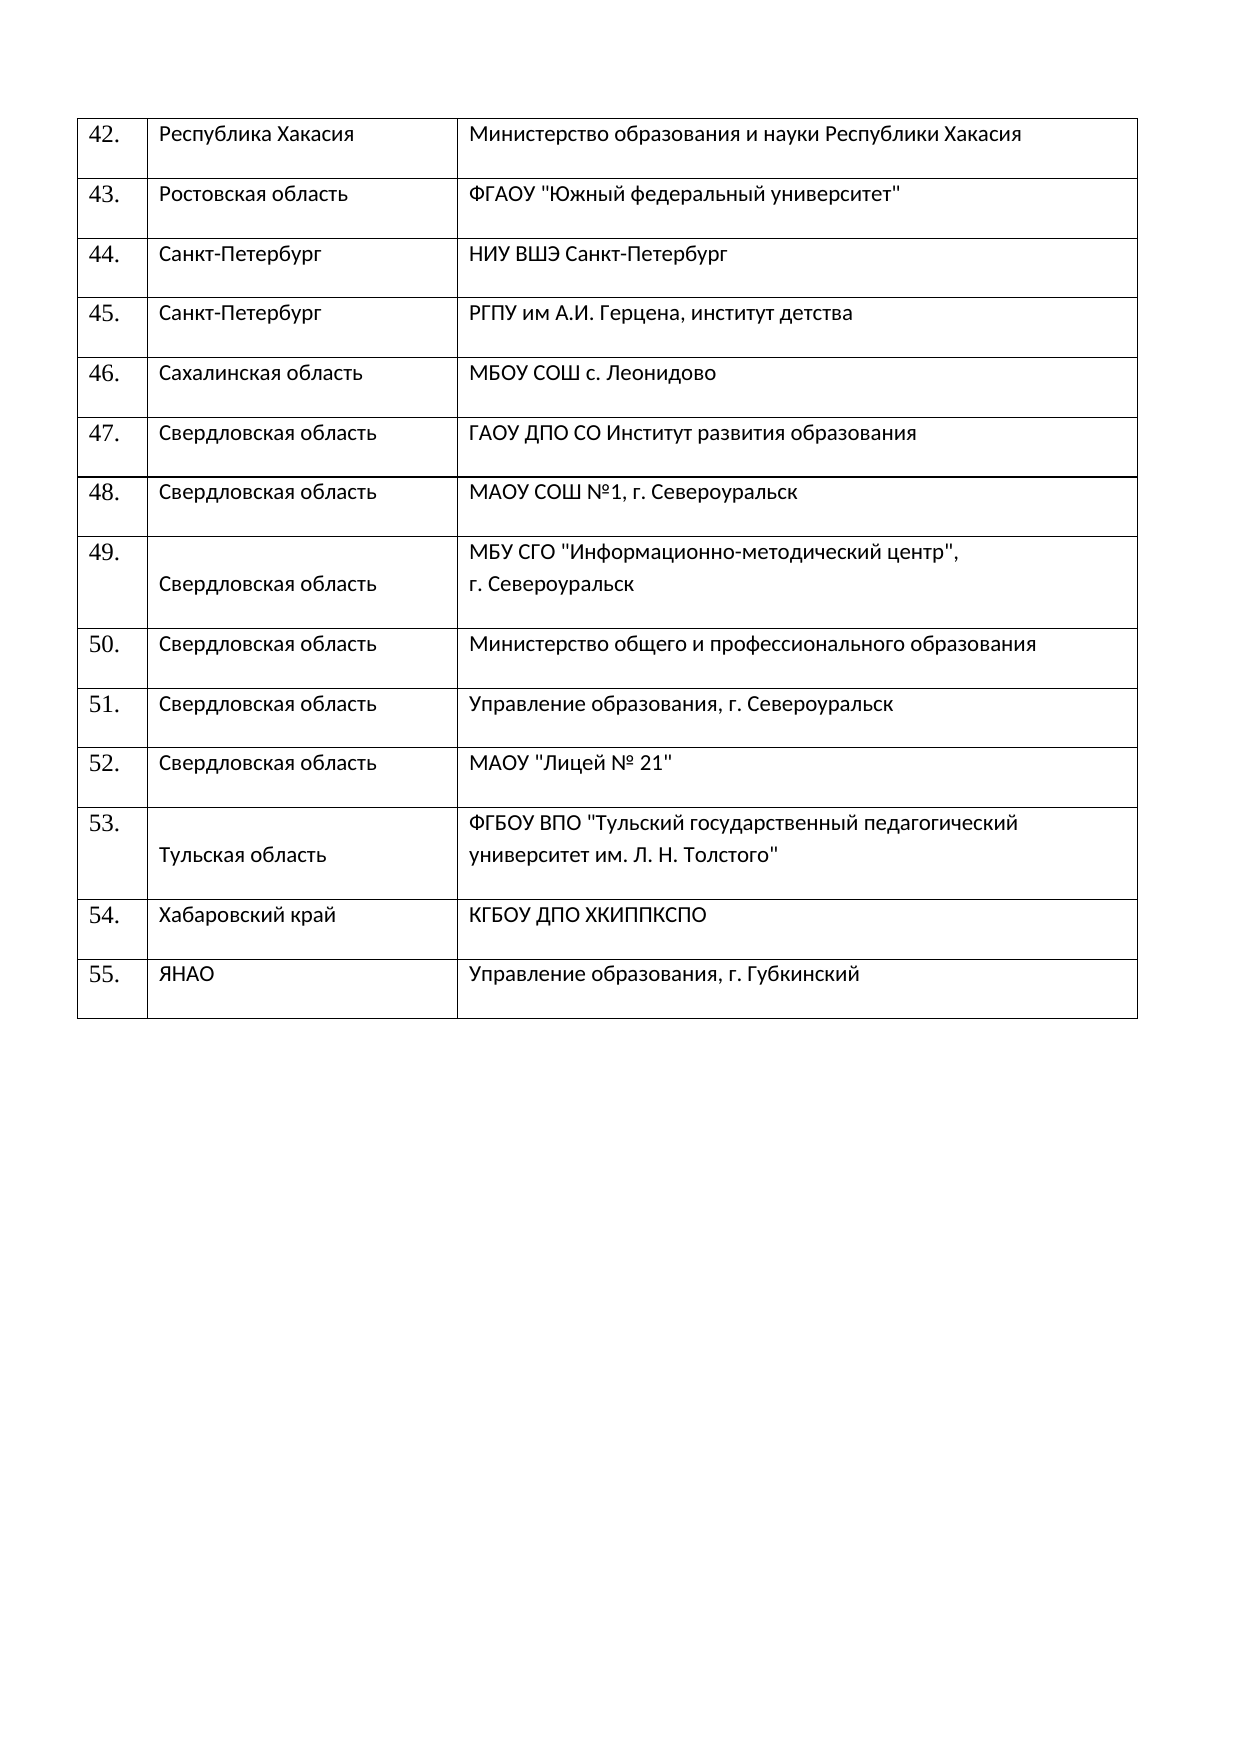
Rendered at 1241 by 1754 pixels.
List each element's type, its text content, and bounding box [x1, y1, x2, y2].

table_cell Санкт-Петербург [148, 298, 457, 357]
table_cell Ростовская область [148, 179, 457, 238]
table_cell Управление образования, г. Губкинский [458, 960, 1137, 1018]
table_cell [78, 298, 147, 357]
table_cell ФГБОУ ВПО "Тульский государственный педагогический университет им. Л. Н. Толстого" [458, 808, 1137, 899]
table_cell [78, 119, 147, 178]
table_cell КГБОУ ДПО ХКИППКСПО [458, 900, 1137, 958]
table_cell Свердловская область [148, 748, 457, 807]
table_cell [78, 418, 147, 476]
table_cell Министерство образования и науки Республики Хакасия [458, 119, 1137, 178]
table_cell МБОУ СОШ с. Леонидово [458, 358, 1137, 417]
table_cell [78, 179, 147, 238]
table_cell МАОУ "Лицей № 21" [458, 748, 1137, 807]
table_cell Республика Хакасия [148, 119, 457, 178]
table_cell Свердловская область [148, 689, 457, 747]
table_cell Сахалинская область [148, 358, 457, 417]
table_cell ФГАОУ "Южный федеральный университет" [458, 179, 1137, 238]
table_cell Санкт-Петербург [148, 239, 457, 297]
table_cell Тульская область [148, 808, 457, 899]
table_cell [78, 358, 147, 417]
table_cell МБУ СГО "Информационно-методический центр", г. Североуральск [458, 537, 1137, 628]
table_cell НИУ ВШЭ Санкт-Петербург [458, 239, 1137, 297]
table_cell Управление образования, г. Североуральск [458, 689, 1137, 747]
table_cell МАОУ СОШ №1, г. Североуральск [458, 478, 1137, 536]
table_cell [78, 478, 147, 536]
table_cell Свердловская область [148, 629, 457, 688]
table_cell [78, 900, 147, 958]
table_cell ГАОУ ДПО СО Институт развития образования [458, 418, 1137, 476]
table_cell [78, 537, 147, 628]
table_cell Хабаровский край [148, 900, 457, 958]
table_cell Свердловская область [148, 418, 457, 476]
table_cell Свердловская область [148, 478, 457, 536]
table_cell Свердловская область [148, 537, 457, 628]
table_cell [78, 239, 147, 297]
table_cell [78, 748, 147, 807]
table_cell [78, 689, 147, 747]
table_cell [78, 629, 147, 688]
table_cell [78, 960, 147, 1018]
table_cell [78, 808, 147, 899]
table_cell Министерство общего и профессионального образования [458, 629, 1137, 688]
table_cell РГПУ им А.И. Герцена, институт детства [458, 298, 1137, 357]
table_cell ЯНАО [148, 960, 457, 1018]
